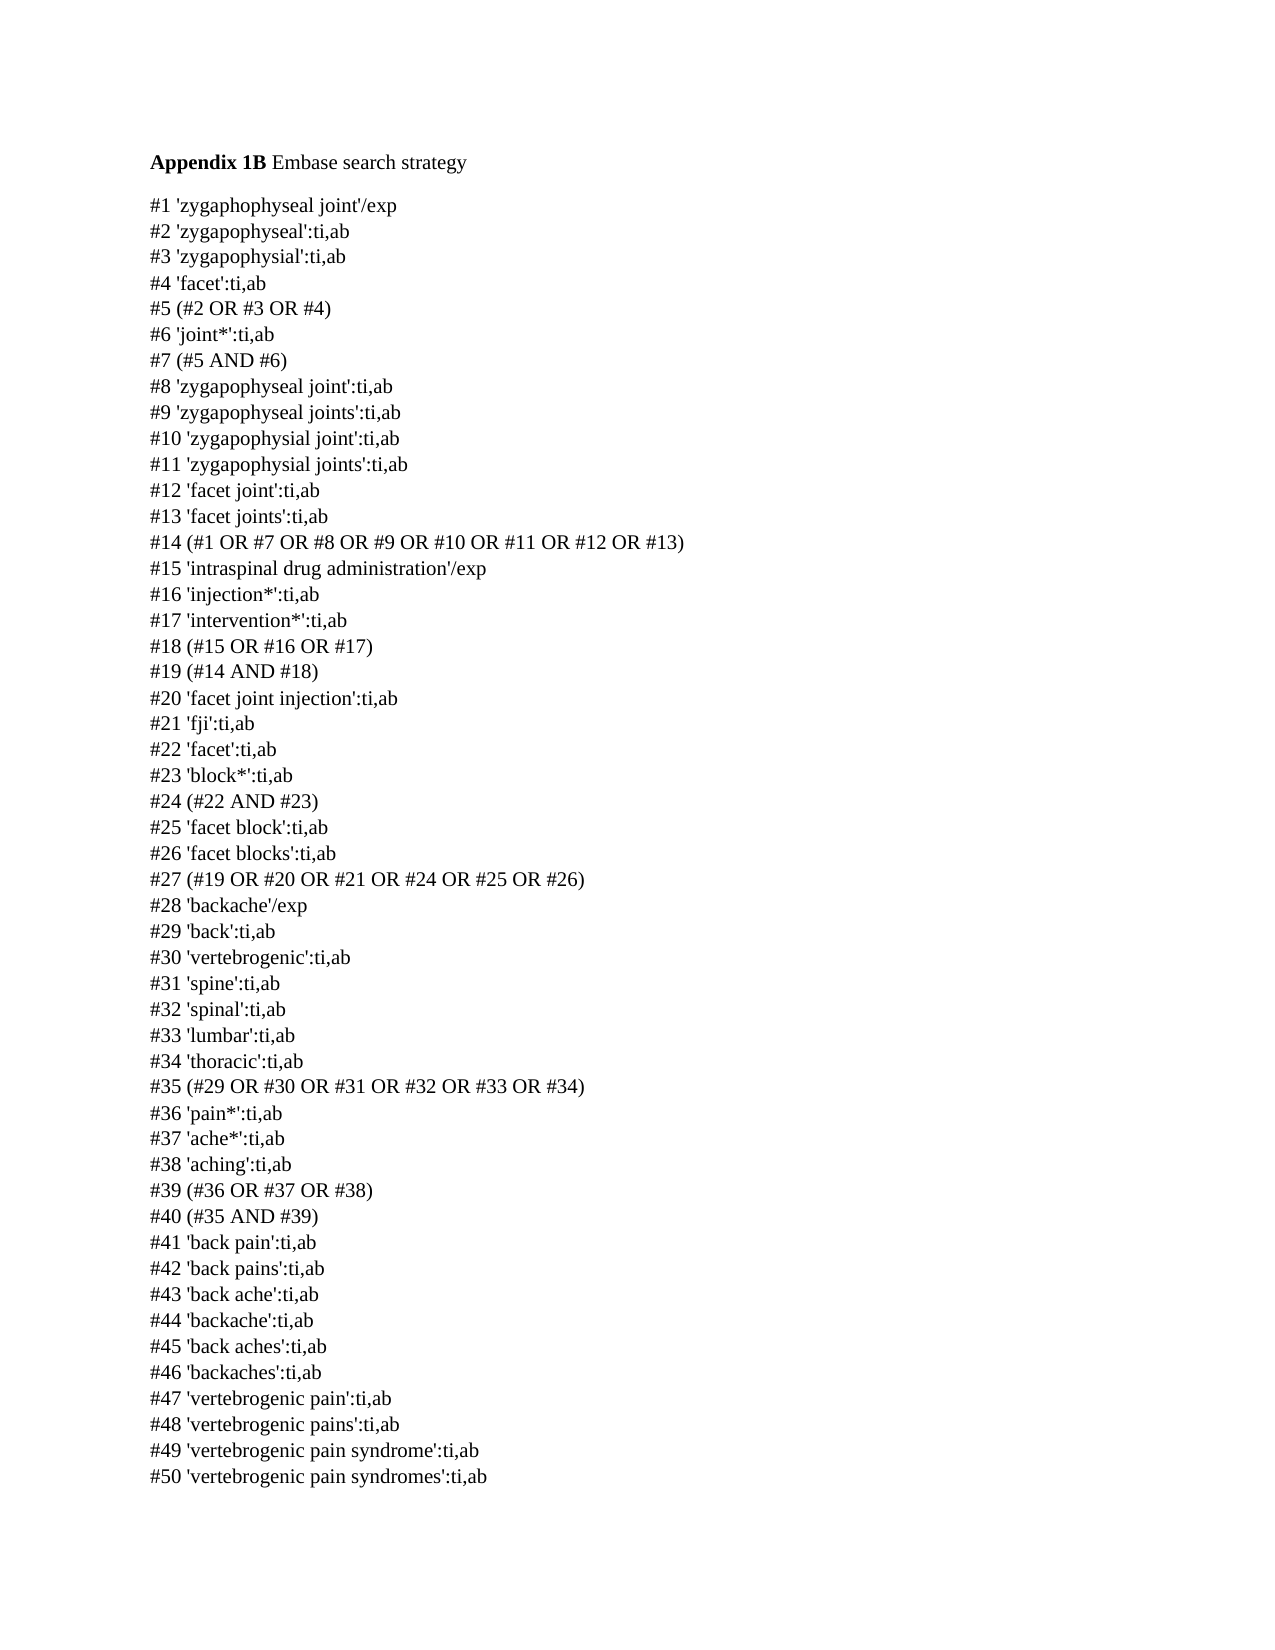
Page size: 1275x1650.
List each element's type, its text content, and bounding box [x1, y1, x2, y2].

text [150, 193, 1125, 1488]
text Appendix 1B Embase search strategy [150, 150, 1125, 174]
